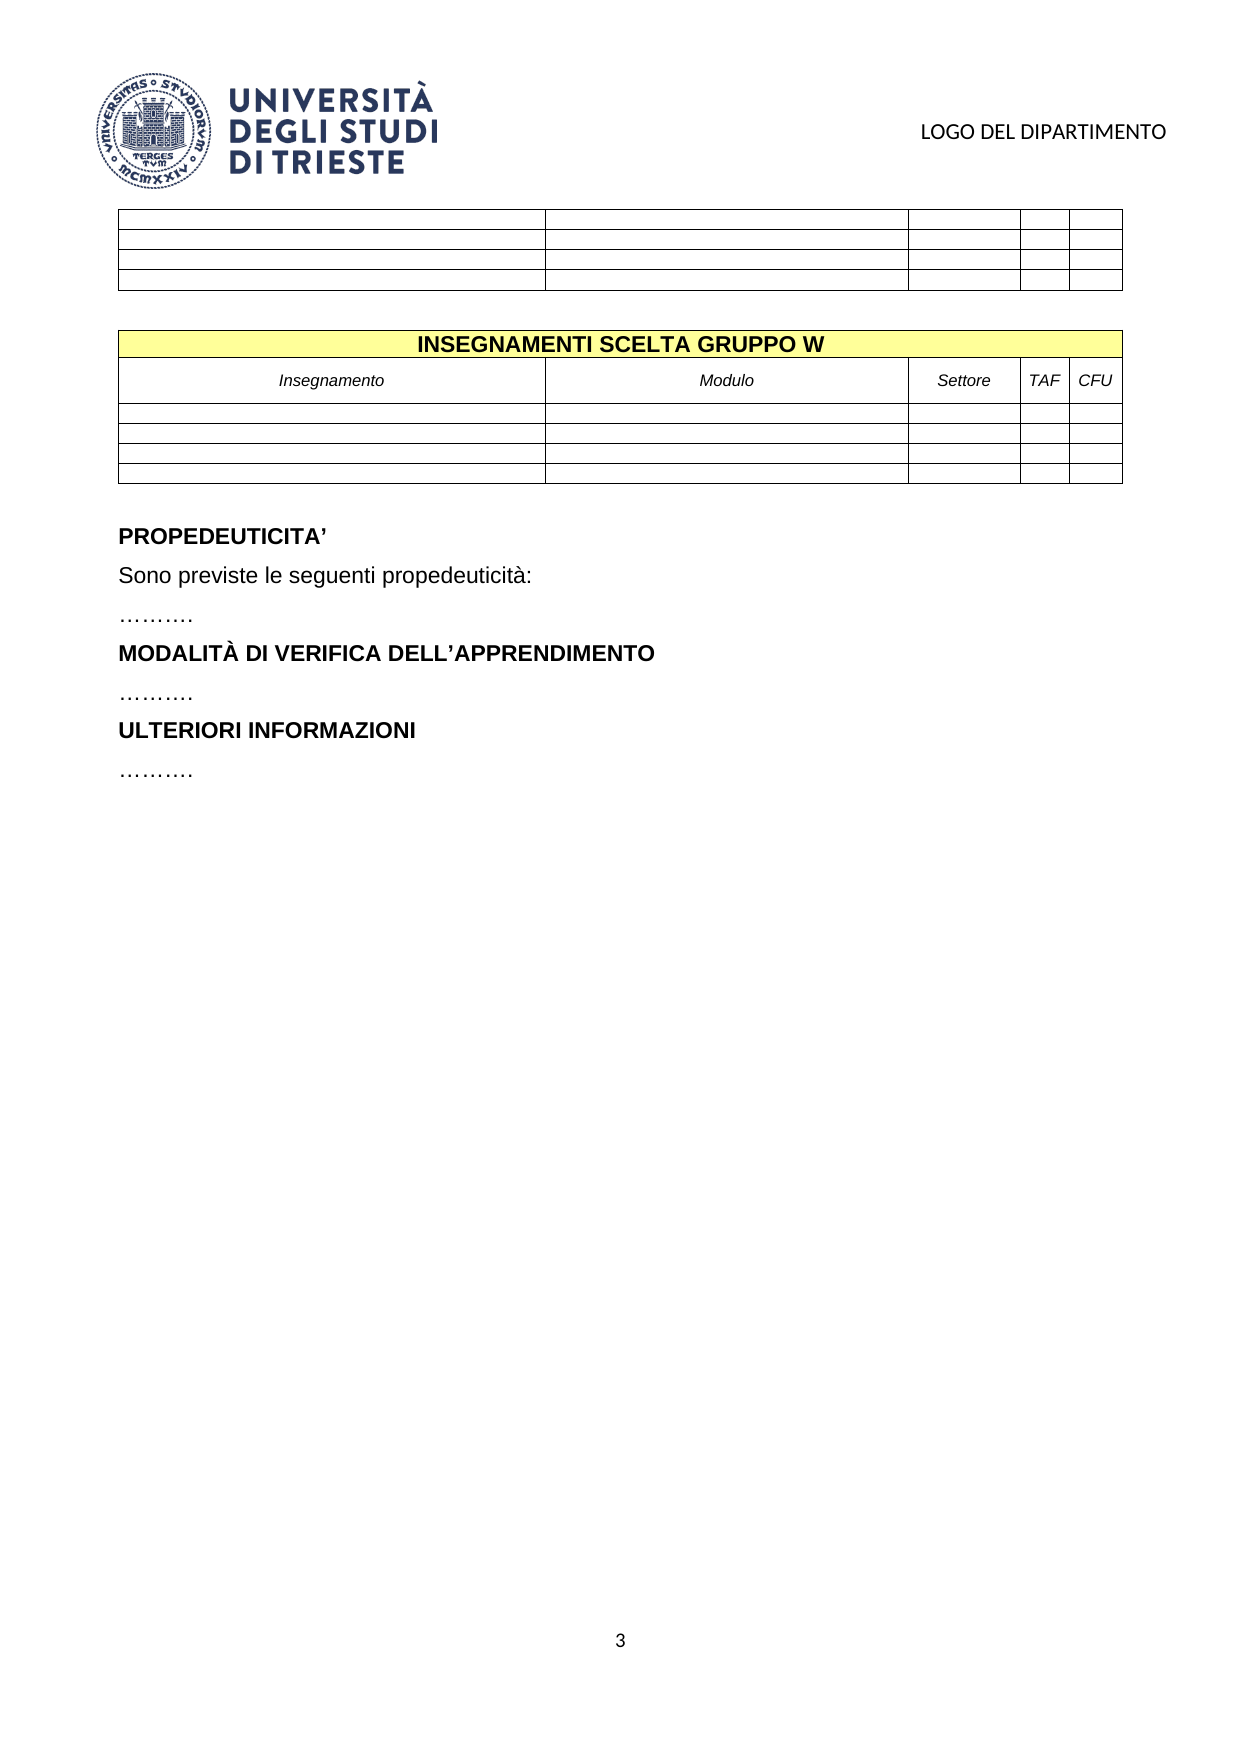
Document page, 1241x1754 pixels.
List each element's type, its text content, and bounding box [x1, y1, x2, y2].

table_cell [909, 464, 1020, 483]
table_cell [1070, 250, 1122, 269]
text ………. [118, 756, 1122, 783]
table_cell Settore [909, 358, 1020, 402]
table_cell [546, 210, 908, 229]
text ………. [118, 601, 1122, 627]
table_cell [119, 404, 545, 423]
table_cell [1021, 270, 1069, 289]
table_cell [1021, 230, 1069, 249]
table_cell CFU [1070, 358, 1122, 402]
table_cell [1021, 424, 1069, 443]
table_cell [1021, 404, 1069, 423]
table_cell [546, 444, 908, 463]
table_cell [1070, 424, 1122, 443]
table_cell [909, 444, 1020, 463]
table_cell [546, 464, 908, 483]
table_cell [119, 444, 545, 463]
table_cell [546, 404, 908, 423]
table_cell [546, 250, 908, 269]
table_cell [546, 230, 908, 249]
table_cell [1070, 404, 1122, 423]
table_cell [119, 424, 545, 443]
table_cell [1021, 250, 1069, 269]
table_cell [909, 210, 1020, 229]
table_cell [119, 250, 545, 269]
table_cell [1021, 444, 1069, 463]
table_cell [909, 230, 1020, 249]
table_cell [1070, 464, 1122, 483]
table_cell [546, 424, 908, 443]
text PROPEDEUTICITA’ [118, 523, 1122, 549]
table_cell [1021, 210, 1069, 229]
table_cell Modulo [546, 358, 908, 402]
text MODALITÀ DI VERIFICA DELL’APPRENDIMENTO [118, 640, 1122, 666]
table_cell [909, 424, 1020, 443]
table_cell [909, 250, 1020, 269]
table_cell Insegnamento [119, 358, 545, 402]
table_cell [119, 230, 545, 249]
table_cell [546, 270, 908, 289]
table_cell [1021, 464, 1069, 483]
table_cell [119, 210, 545, 229]
table_cell [909, 270, 1020, 289]
table_cell [119, 270, 545, 289]
table_header INSEGNAMENTI SCELTA GRUPPO W [119, 331, 1122, 357]
table_cell [1070, 210, 1122, 229]
table_cell TAF [1021, 358, 1069, 402]
table_cell [119, 464, 545, 483]
picture [96, 73, 437, 189]
text Sono previste le seguenti propedeuticità: [118, 562, 1122, 588]
table_cell [909, 404, 1020, 423]
table_cell [1070, 270, 1122, 289]
text ULTERIORI INFORMAZIONI [118, 717, 1122, 744]
table_cell [1070, 444, 1122, 463]
table_cell [1070, 230, 1122, 249]
text ………. [118, 678, 1122, 705]
